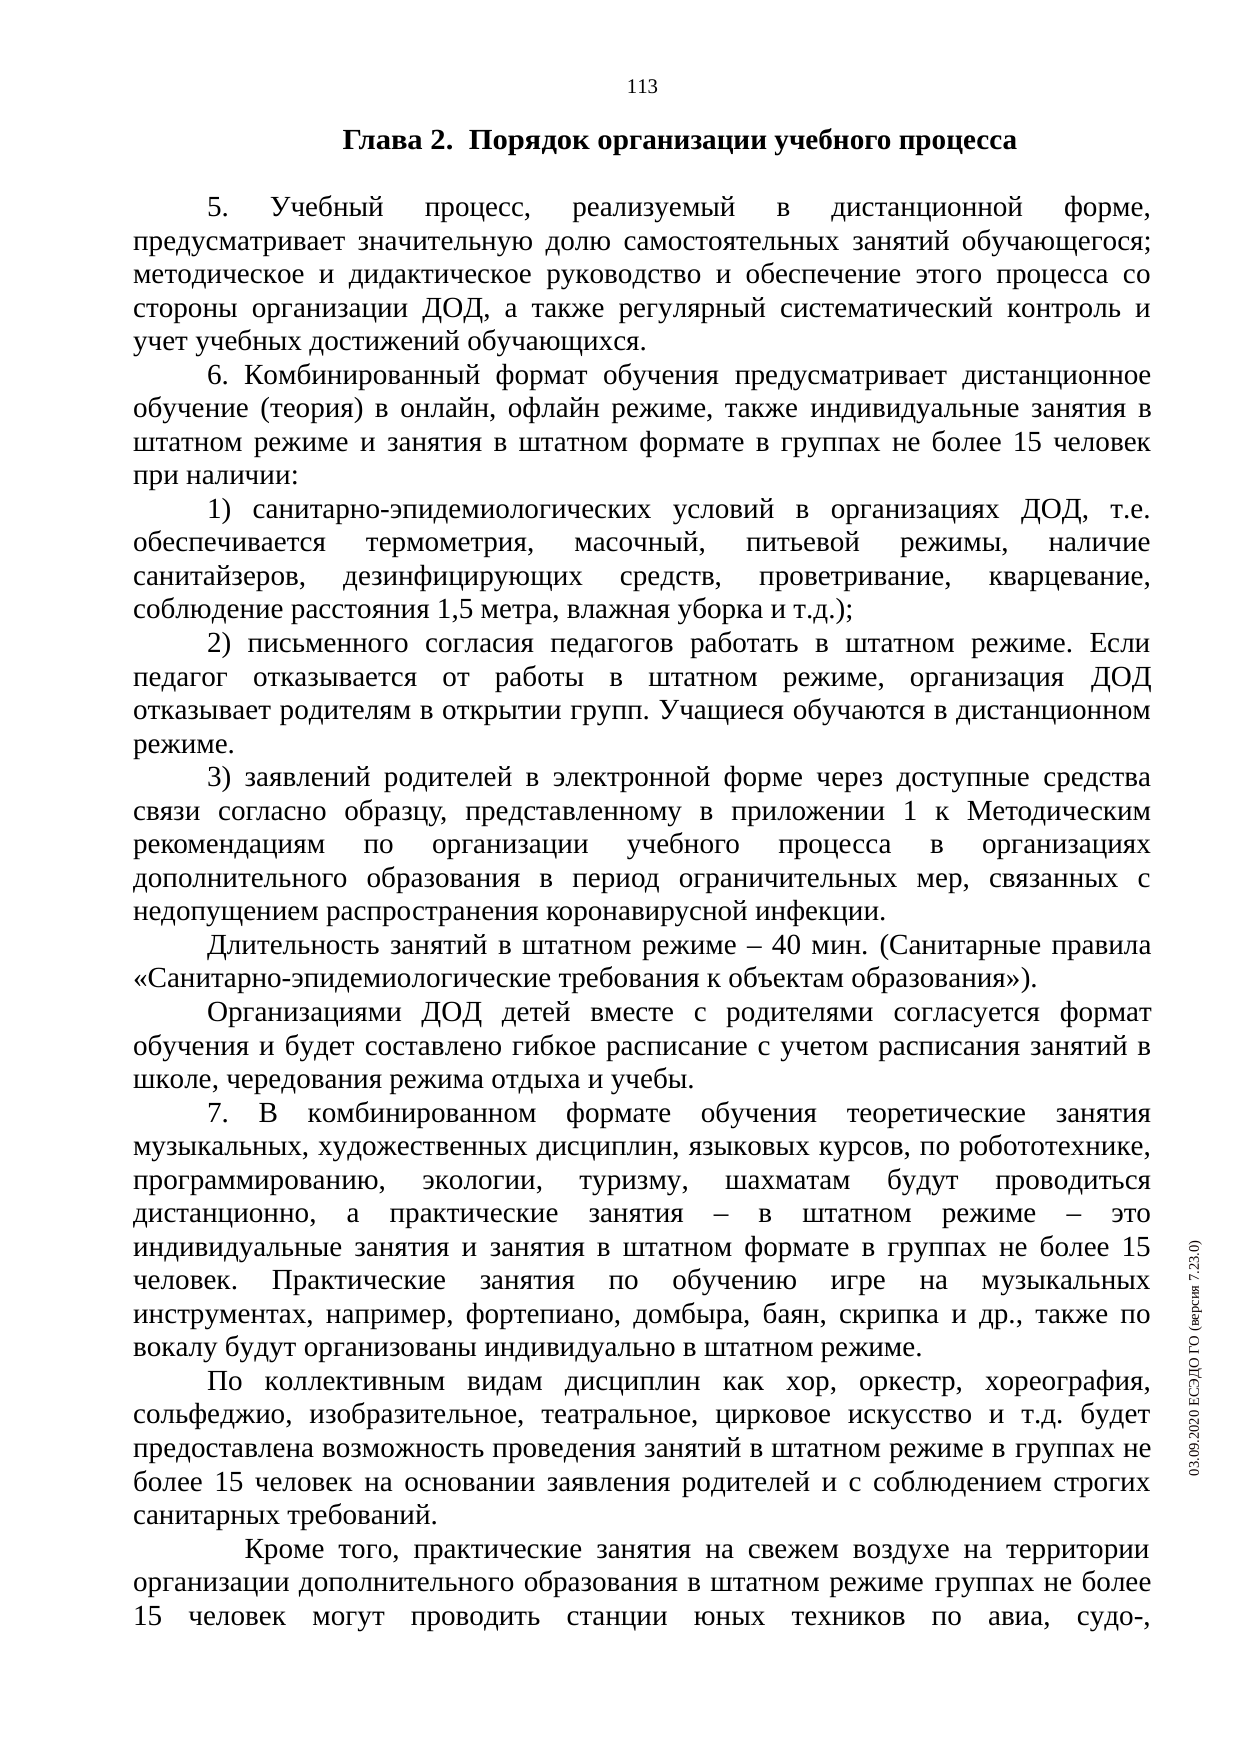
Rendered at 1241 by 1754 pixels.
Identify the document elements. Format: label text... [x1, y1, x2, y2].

text 3) заявлений родителей в электронной форме через доступные средства связи согласно образцу, представленному в приложении 1 к Методическим рекомендациям по организации учебного процесса в организациях дополнительного образования в период ограничительных мер, связанных с недопущением распространения коронавирусной инфекции. [133, 759, 1152, 927]
text Организациями ДОД детей вместе с родителями согласуется формат обучения и будет составлено гибкое расписание с учетом расписания занятий в школе, чередования режима отдыха и учебы. [133, 994, 1152, 1095]
text 5. Учебный процесс, реализуемый в дистанционной форме, предусматривает значительную долю самостоятельных занятий обучающегося; методическое и дидактическое руководство и обеспечение этого процесса со стороны организации ДОД, а также регулярный систематический контроль и учет учебных достижений обучающихся. [133, 189, 1152, 357]
text 1) санитарно-эпидемиологических условий в организациях ДОД, т.е. обеспечивается термометрия, масочный, питьевой режимы, наличие санитайзеров, дезинфицирующих средств, проветривание, кварцевание, соблюдение расстояния 1,5 метра, влажная уборка и т.д.); [133, 491, 1152, 625]
text 6. Комбинированный формат обучения предусматривает дистанционное обучение (теория) в онлайн, офлайн режиме, также индивидуальные занятия в штатном режиме и занятия в штатном формате в группах не более 15 человек при наличии: [133, 357, 1152, 491]
text 7. В комбинированном формате обучения теоретические занятия музыкальных, художественных дисциплин, языковых курсов, по робототехнике, программированию, экологии, туризму, шахматам будут проводиться дистанционно, а практические занятия – в штатном режиме – это индивидуальные занятия и занятия в штатном формате в группах не более 15 человек. Практические занятия по обучению игре на музыкальных инструментах, например, фортепиано, домбыра, баян, скрипка и др., также по вокалу будут организованы индивидуально в штатном режиме. [133, 1095, 1152, 1363]
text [133, 1531, 1152, 1631]
text Длительность занятий в штатном режиме – 40 мин. (Санитарные правила «Санитарно-эпидемиологические требования к объектам образования»). [133, 927, 1152, 994]
text Глава 2. Порядок организации учебного процесса [208, 122, 1152, 156]
text По коллективным видам дисциплин как хор, оркестр, хореография, сольфеджио, изобразительное, театральное, цирковое искусство и т.д. будет предоставлена возможность проведения занятий в штатном режиме в группах не более 15 человек на основании заявления родителей и с соблюдением строгих санитарных требований. [133, 1363, 1152, 1531]
text 2) письменного согласия педагогов работать в штатном режиме. Если педагог отказывается от работы в штатном режиме, организация ДОД отказывает родителям в открытии групп. Учащиеся обучаются в дистанционном режиме. [133, 625, 1152, 759]
